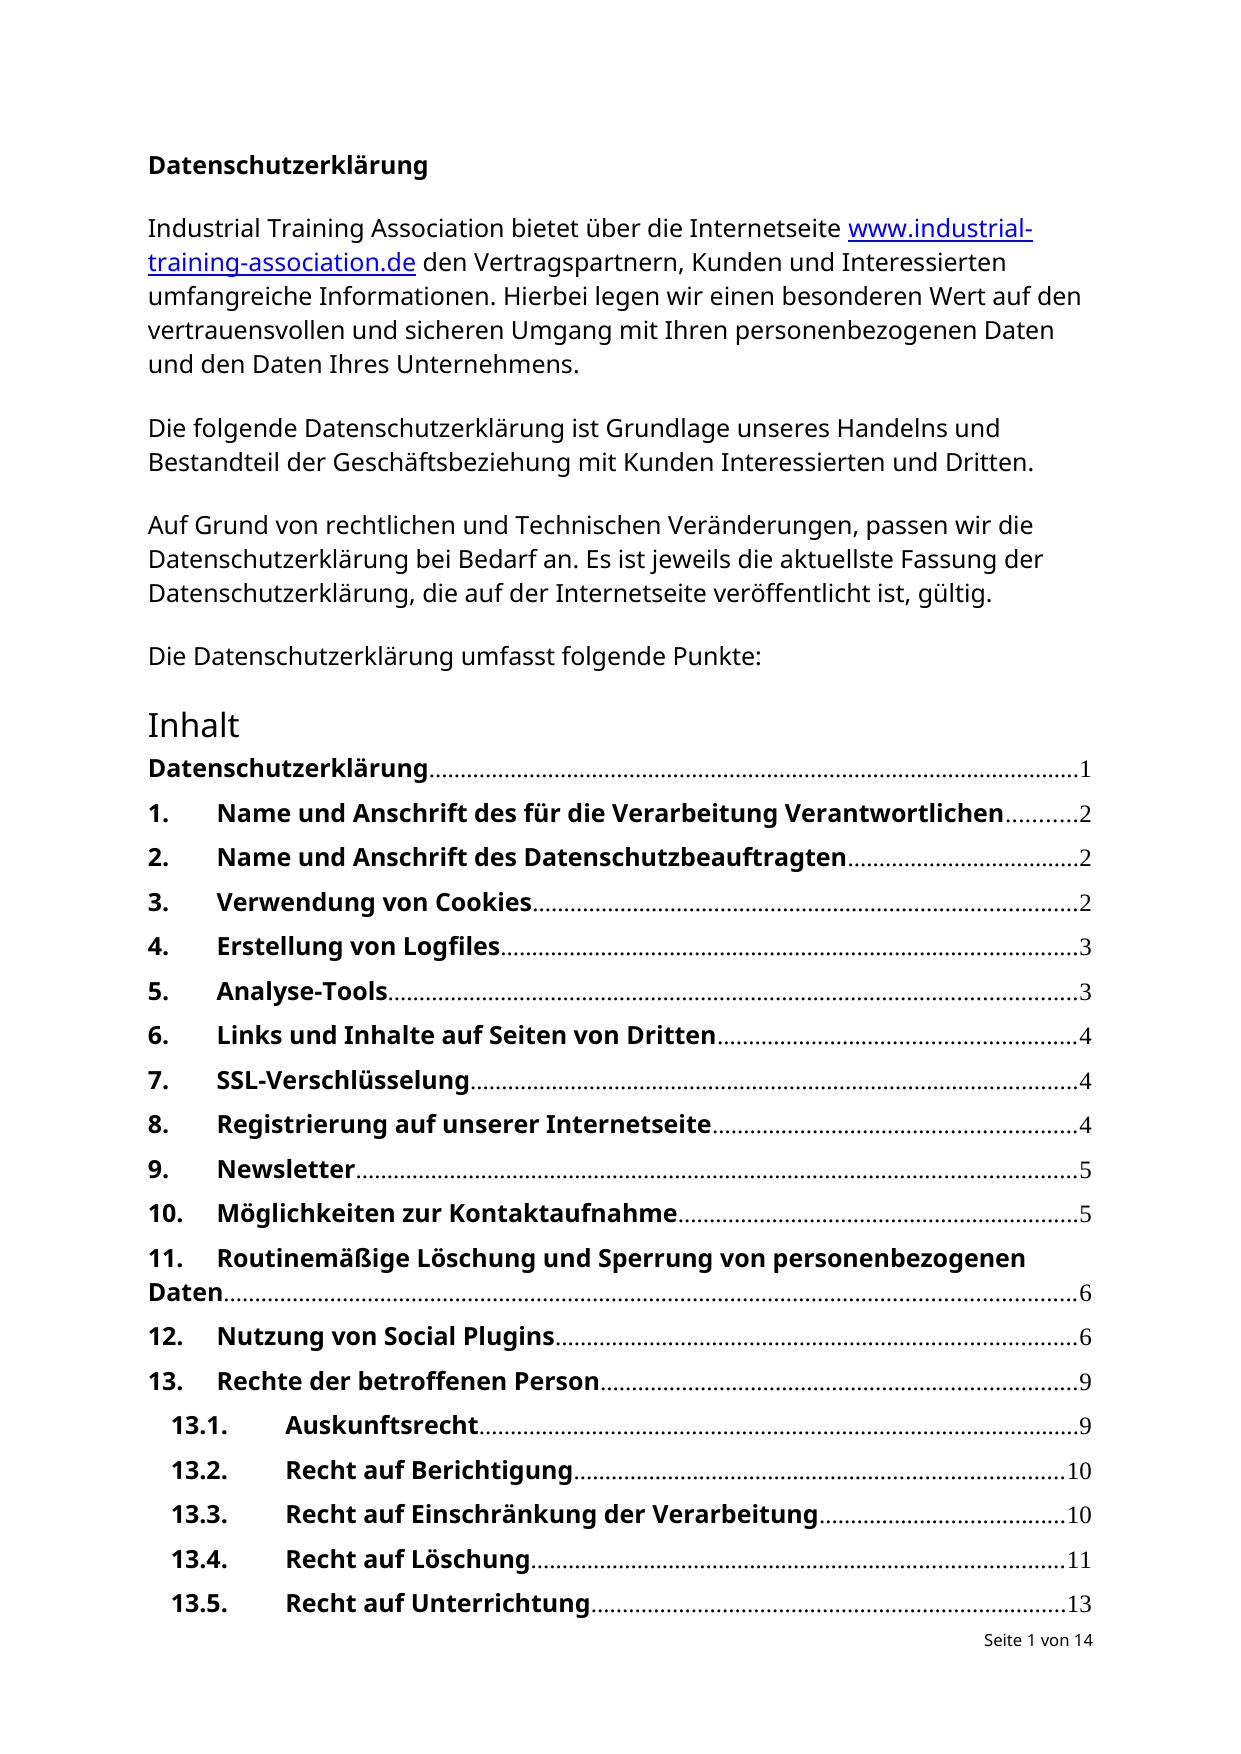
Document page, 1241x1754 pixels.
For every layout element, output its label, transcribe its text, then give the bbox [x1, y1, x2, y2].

text Die Datenschutzerklärung umfasst folgende Punkte: [148, 639, 1093, 673]
text Industrial Training Association bietet über die Internetseite www.industrial-training-association.de den Vertragspartnern, Kunden und Interessierten umfangreiche Informationen. Hierbei legen wir einen besonderen Wert auf den vertrauensvollen und sicheren Umgang mit Ihren personenbezogenen Daten und den Daten Ihres Unternehmens. [148, 211, 1093, 381]
text Die folgende Datenschutzerklärung ist Grundlage unseres Handelns und Bestandteil der Geschäftsbeziehung mit Kunden Interessierten und Dritten. [148, 410, 1093, 478]
text Datenschutzerklärung [148, 148, 1093, 182]
text Auf Grund von rechtlichen und Technischen Veränderungen, passen wir die Datenschutzerklärung bei Bedarf an. Es ist jeweils die aktuellste Fassung der Datenschutzerklärung, die auf der Internetseite veröffentlicht ist, gültig. [148, 508, 1093, 610]
